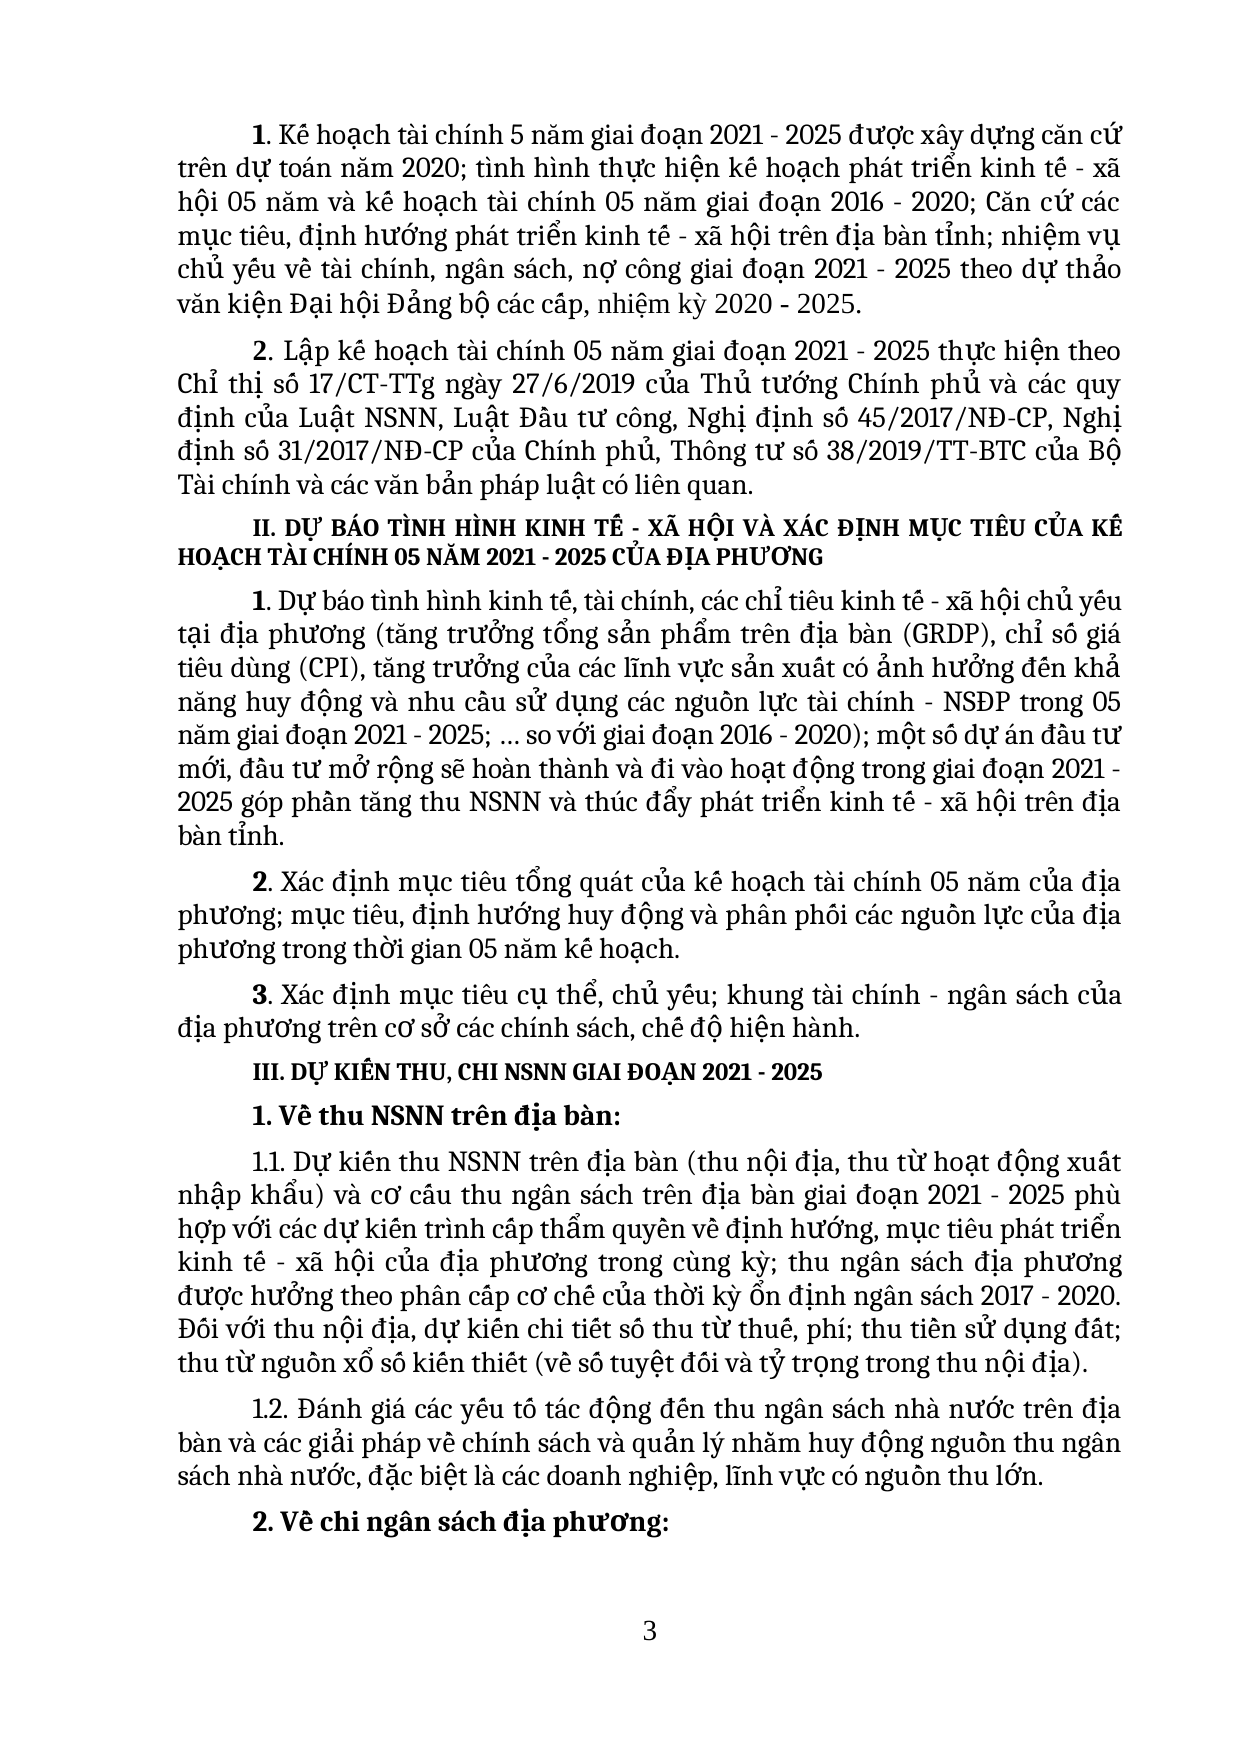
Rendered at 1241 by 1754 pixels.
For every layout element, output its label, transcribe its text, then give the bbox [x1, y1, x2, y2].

text 3. Xác định mục tiêu cụ thể, chủ yếu; khung tài chính - ngân sách của địa phương trên cơ sở các chính sách, chế độ hiện hành. [177, 978, 1122, 1045]
text III. DỰ KIẾN THU, CHI NSNN GIAI ĐOẠN 2021 - 2025 [177, 1058, 1122, 1086]
text 1. Kế hoạch tài chính 5 năm giai đoạn 2021 - 2025 được xây dựng căn cứ trên dự toán năm 2020; tình hình thực hiện kế hoạch phát triển kinh tế - xã hội 05 năm và kế hoạch tài chính 05 năm giai đoạn 2016 - 2020; Căn cứ các mục tiêu, định hướng phát triển kinh tế - xã hội trên địa bàn tỉnh; nhiệm vụ chủ yếu về tài chính, ngân sách, nợ công giai đoạn 2021 - 2025 theo dự thảo văn kiện Đại hội Đảng bộ các cấp, nhiệm kỳ 2020 - 2025. [177, 118, 1122, 320]
text 1. Dự báo tình hình kinh tế, tài chính, các chỉ tiêu kinh tế - xã hội chủ yếu tại địa phương (tăng trưởng tổng sản phẩm trên địa bàn (GRDP), chỉ số giá tiêu dùng (CPI), tăng trưởng của các lĩnh vực sản xuất có ảnh hưởng đến khả năng huy động và nhu cầu sử dụng các nguồn lực tài chính - NSĐP trong 05 năm giai đoạn 2021 - 2025; … so với giai đoạn 2016 - 2020); một số dự án đầu tư mới, đầu tư mở rộng sẽ hoàn thành và đi vào hoạt động trong giai đoạn 2021 - 2025 góp phần tăng thu NSNN và thúc đẩy phát triển kinh tế - xã hội trên địa bàn tỉnh. [177, 584, 1122, 852]
text II. DỰ BÁO TÌNH HÌNH KINH TẾ - XÃ HỘI VÀ XÁC ĐỊNH MỤC TIÊU CỦA KẾ HOẠCH TÀI CHÍNH 05 NĂM 2021 - 2025 CỦA ĐỊA PHƯƠNG [177, 514, 1122, 572]
text 2. Xác định mục tiêu tổng quát của kế hoạch tài chính 05 năm của địa phương; mục tiêu, định hướng huy động và phân phối các nguồn lực của địa phương trong thời gian 05 năm kế hoạch. [177, 865, 1122, 966]
text 2. Về chi ngân sách địa phương: [177, 1505, 1122, 1539]
text 1.2. Đánh giá các yếu tố tác động đến thu ngân sách nhà nước trên địa bàn và các giải pháp về chính sách và quản lý nhằm huy động nguồn thu ngân sách nhà nước, đặc biệt là các doanh nghiệp, lĩnh vực có nguồn thu lớn. [177, 1392, 1122, 1493]
text 2. Lập kế hoạch tài chính 05 năm giai đoạn 2021 - 2025 thực hiện theo Chỉ thị số 17/CT-TTg ngày 27/6/2019 của Thủ tướng Chính phủ và các quy định của Luật NSNN, Luật Đầu tư công, Nghị định số 45/2017/NĐ-CP, Nghị định số 31/2017/NĐ-CP của Chính phủ, Thông tư số 38/2019/TT-BTC của Bộ Tài chính và các văn bản pháp luật có liên quan. [177, 333, 1122, 502]
text 1.1. Dự kiến thu NSNN trên địa bàn (thu nội địa, thu từ hoạt động xuất nhập khẩu) và cơ cấu thu ngân sách trên địa bàn giai đoạn 2021 - 2025 phù hợp với các dự kiến trình cấp thẩm quyền về định hướng, mục tiêu phát triển kinh tế - xã hội của địa phương trong cùng kỳ; thu ngân sách địa phương được hưởng theo phân cấp cơ chế của thời kỳ ổn định ngân sách 2017 - 2020. Đối với thu nội địa, dự kiến chi tiết số thu từ thuế, phí; thu tiền sử dụng đất; thu từ nguồn xổ số kiến thiết (về số tuyệt đối và tỷ trọng trong thu nội địa). [177, 1145, 1122, 1380]
text 1. Về thu NSNN trên địa bàn: [177, 1099, 1122, 1132]
